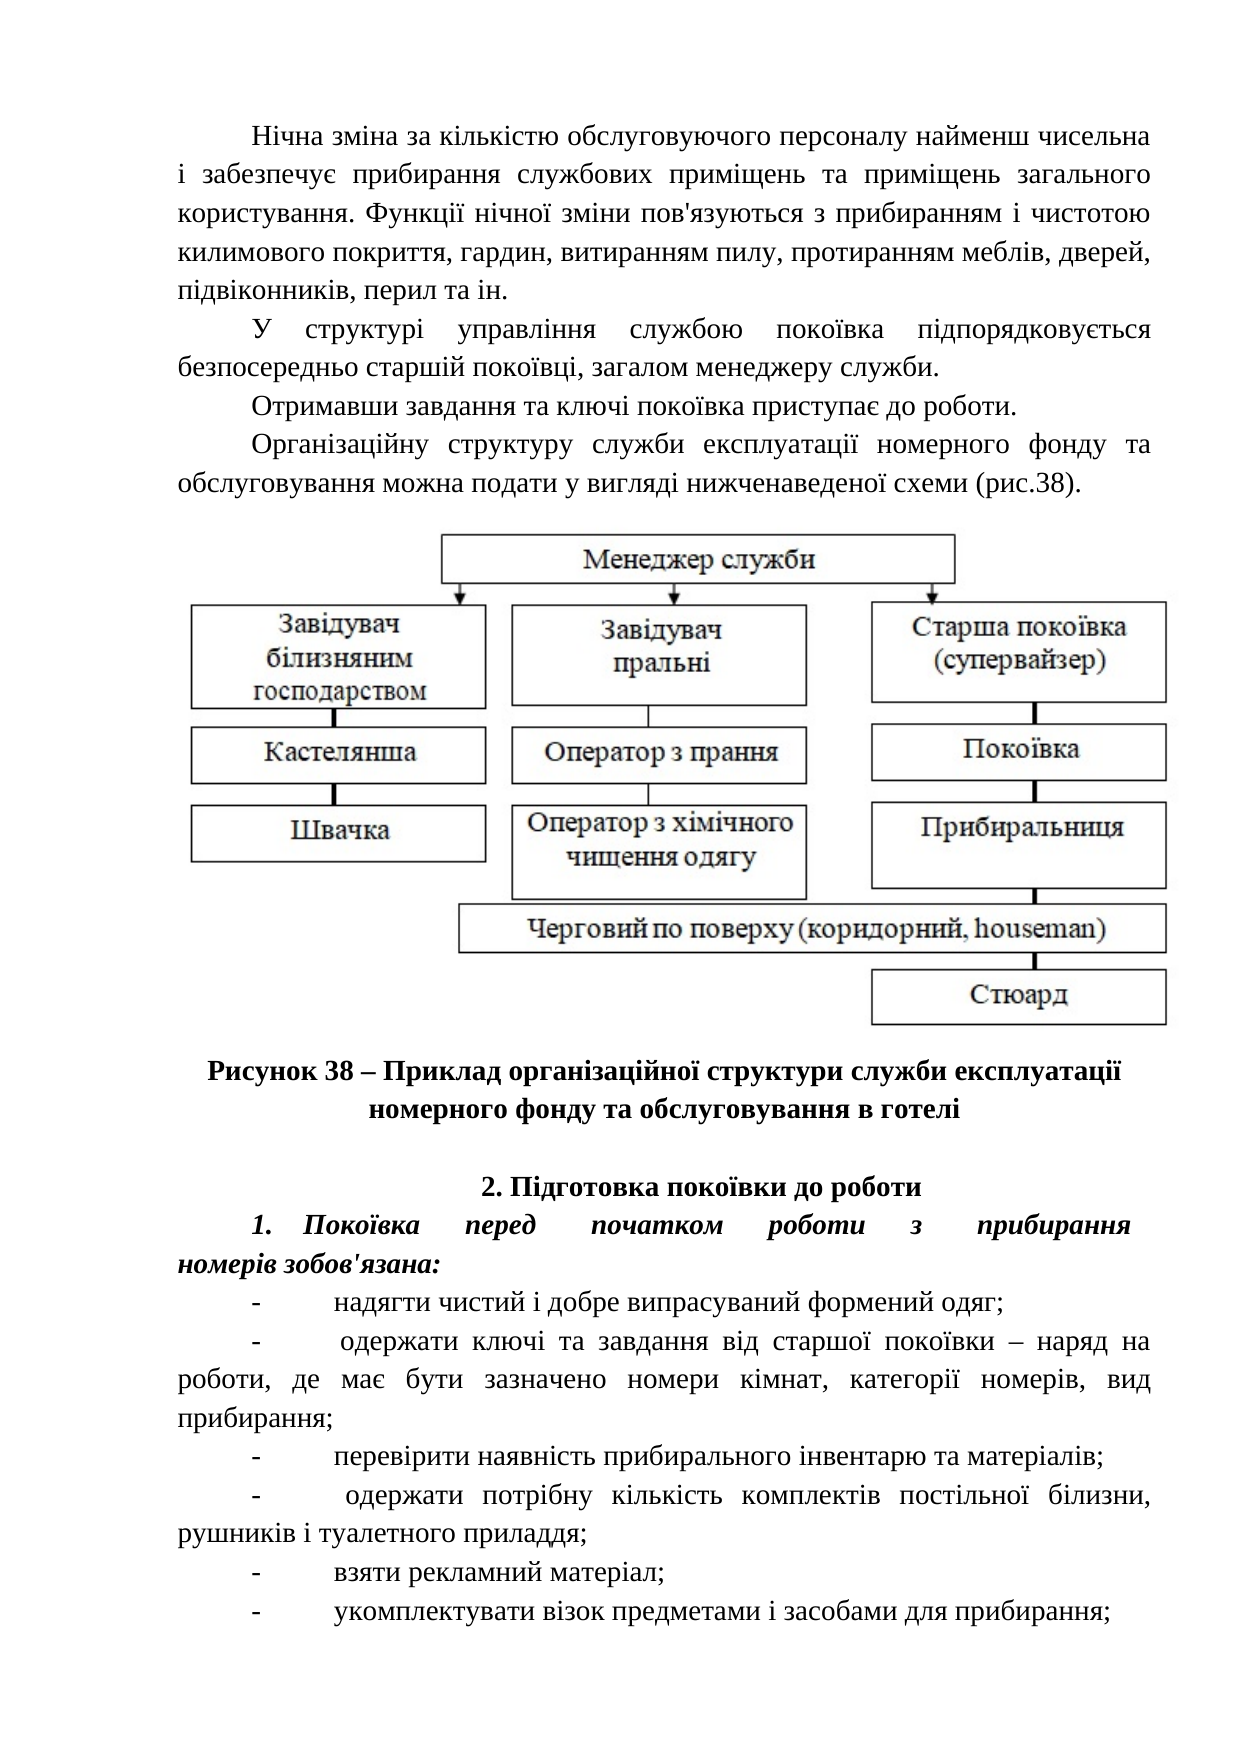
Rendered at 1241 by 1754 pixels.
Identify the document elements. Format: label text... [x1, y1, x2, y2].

picture [177, 503, 1189, 1049]
text - взяти рекламний матеріал; [177, 1554, 1152, 1588]
text - перевірити наявність прибирального інвентарю та матеріалів; [177, 1438, 1152, 1472]
text Організаційну структуру служби експлуатації номерного фонду та обслуговування можна подати у вигляді нижченаведеної схеми (рис.38). [177, 426, 1152, 498]
text - одержати потрібну кількість комплектів постільної білизни, рушників і туалетного приладдя; [177, 1477, 1152, 1549]
text Отримавши завдання та ключі покоївка приступає до роботи. [177, 388, 1152, 421]
text У структурі управління службою покоївка підпорядковується безпосередньо старшій покоївці, загалом менеджеру служби. [177, 311, 1152, 383]
text Рисунок 38 – Приклад організаційної структури служби експлуатації номерного фонду та обслуговування в готелі [177, 1053, 1152, 1125]
text - укомплектувати візок предметами і засобами для прибирання; [177, 1593, 1152, 1626]
text Нічна зміна за кількістю обслуговуючого персоналу найменш чисельна і забезпечує прибирання службових приміщень та приміщень загального користування. Функції нічної зміни пов'язуються з прибиранням і чистотою килимового покриття, гардин, витиранням пилу, протиранням меблів, дверей, підвіконників, перил та ін. [177, 118, 1152, 306]
text - надягти чистий і добре випрасуваний формений одяг; [177, 1284, 1152, 1318]
text - одержати ключі та завдання від старшої покоївки – наряд на роботи, де має бути зазначено номери кімнат, категорії номерів, вид прибирання; [177, 1323, 1152, 1433]
text 1. Покоївка перед початком роботи з прибирання номерів зобов'язана: [177, 1207, 1152, 1279]
subtitle 2. Підготовка покоївки до роботи [177, 1169, 1152, 1202]
